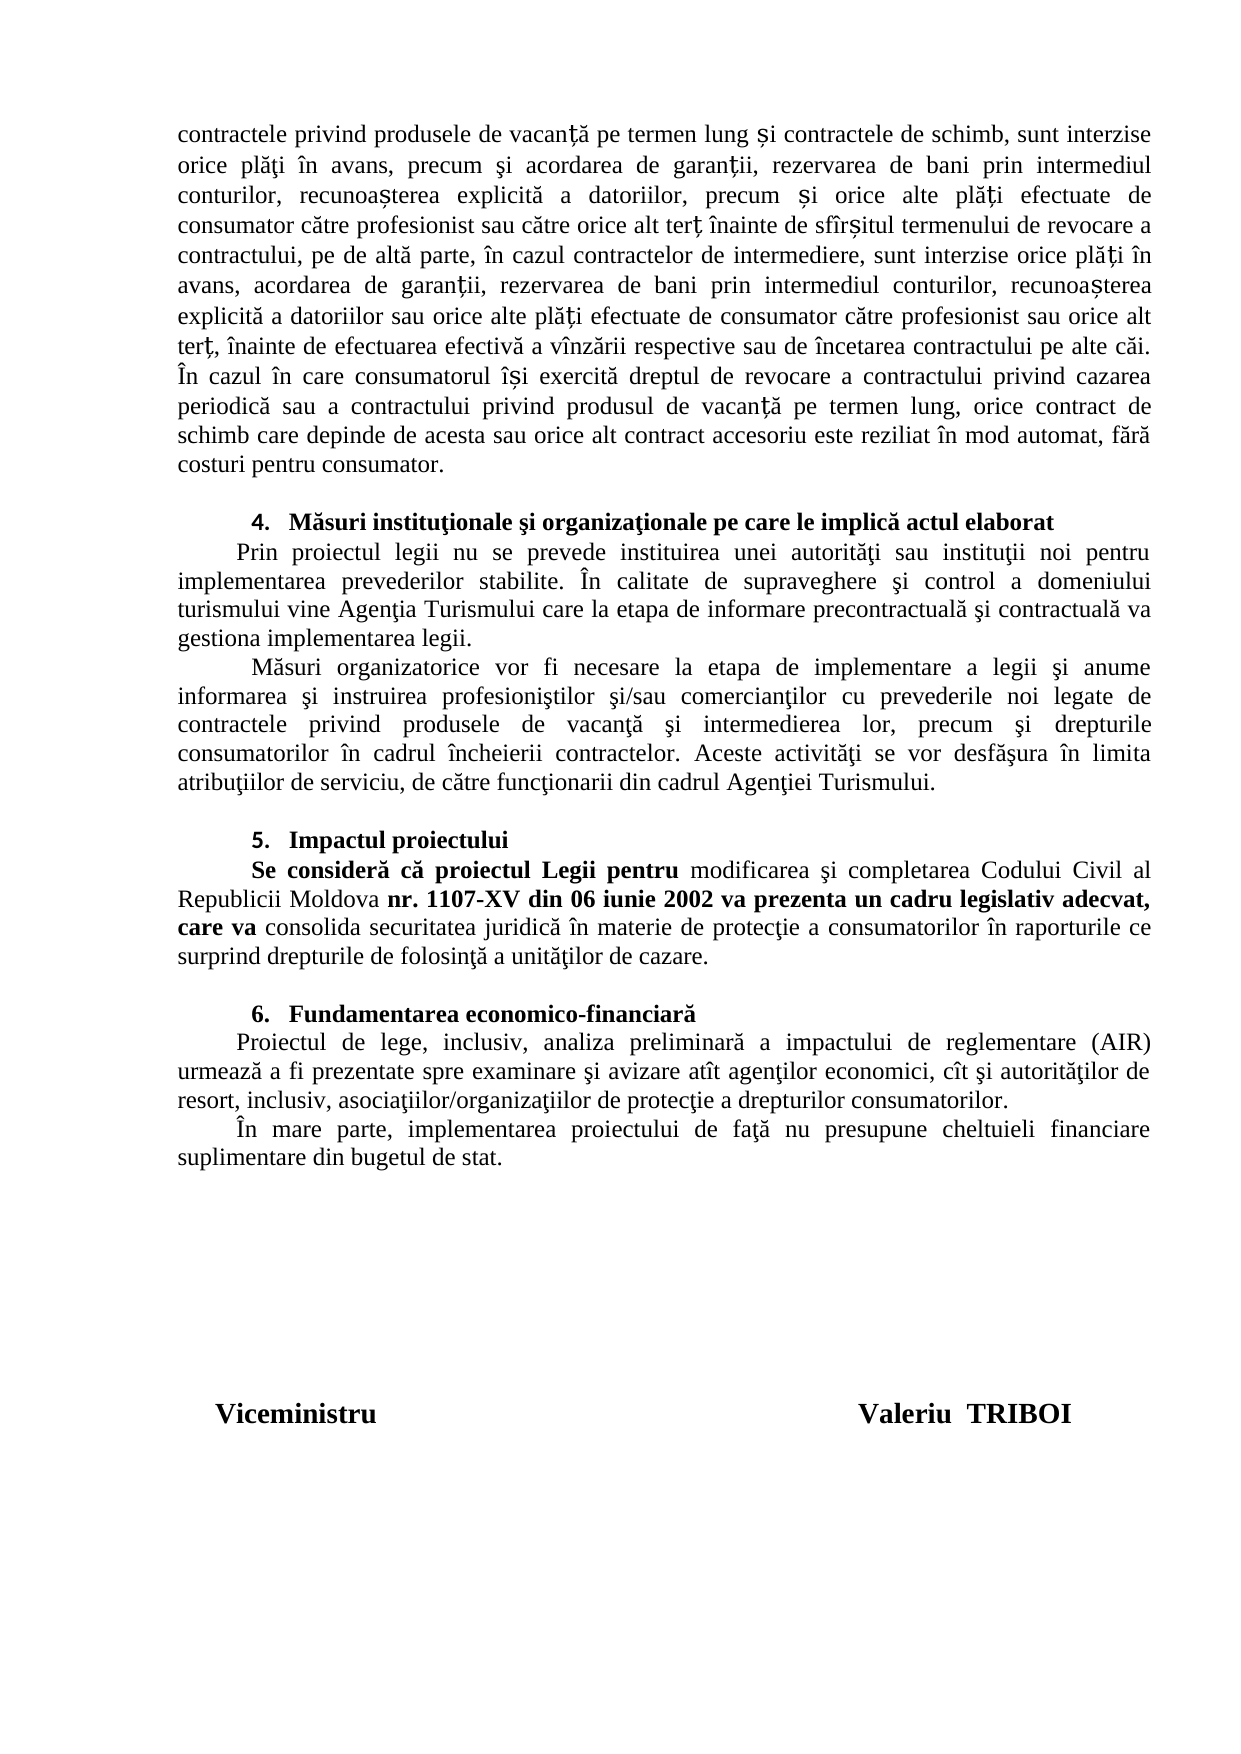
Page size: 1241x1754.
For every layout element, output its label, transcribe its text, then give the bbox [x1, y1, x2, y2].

list Impactul proiectului [251, 824, 1152, 855]
list Măsuri instituţionale şi organizaţionale pe care le implică actul elaborat [251, 506, 1152, 537]
text Viceministru Valeriu TRIBOI [177, 1397, 1152, 1430]
text Măsuri organizatorice vor fi necesare la etapa de implementare a legii şi anume informarea şi instruirea profesioniştilor şi/sau comercianţilor cu prevederile noi legate de contractele privind produsele de vacanţă şi intermedierea lor, precum şi drepturile consumatorilor în cadrul încheierii contractelor. Aceste activităţi se vor desfăşura în limita atribuţiilor de serviciu, de către funcţionarii din cadrul Agenţiei Turismului. [177, 652, 1152, 796]
text În mare parte, implementarea proiectului de faţă nu presupune cheltuieli financiare suplimentare din bugetul de stat. [177, 1114, 1152, 1171]
text Prin proiectul legii nu se prevede instituirea unei autorităţi sau instituţii noi pentru implementarea prevederilor stabilite. În calitate de supraveghere şi control a domeniului turismului vine Agenţia Turismului care la etapa de informare precontractuală şi contractuală va gestiona implementarea legii. [177, 537, 1152, 652]
list Fundamentarea economico-financiară [251, 999, 1152, 1027]
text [177, 118, 1152, 478]
text Proiectul de lege, inclusiv, analiza preliminară a impactului de reglementare (AIR) urmează a fi prezentate spre examinare şi avizare atît agenţilor economici, cît şi autorităţilor de resort, inclusiv, asociaţiilor/organizaţiilor de protecţie a drepturilor consumatorilor. [177, 1027, 1152, 1114]
text Se consideră că proiectul Legii pentru modificarea şi completarea Codului Civil al Republicii Moldova nr. 1107-XV din 06 iunie 2002 va prezenta un cadru legislativ adecvat, care va consolida securitatea juridică în materie de protecţie a consumatorilor în raporturile ce surprind drepturile de folosinţă a unităţilor de cazare. [177, 855, 1152, 970]
